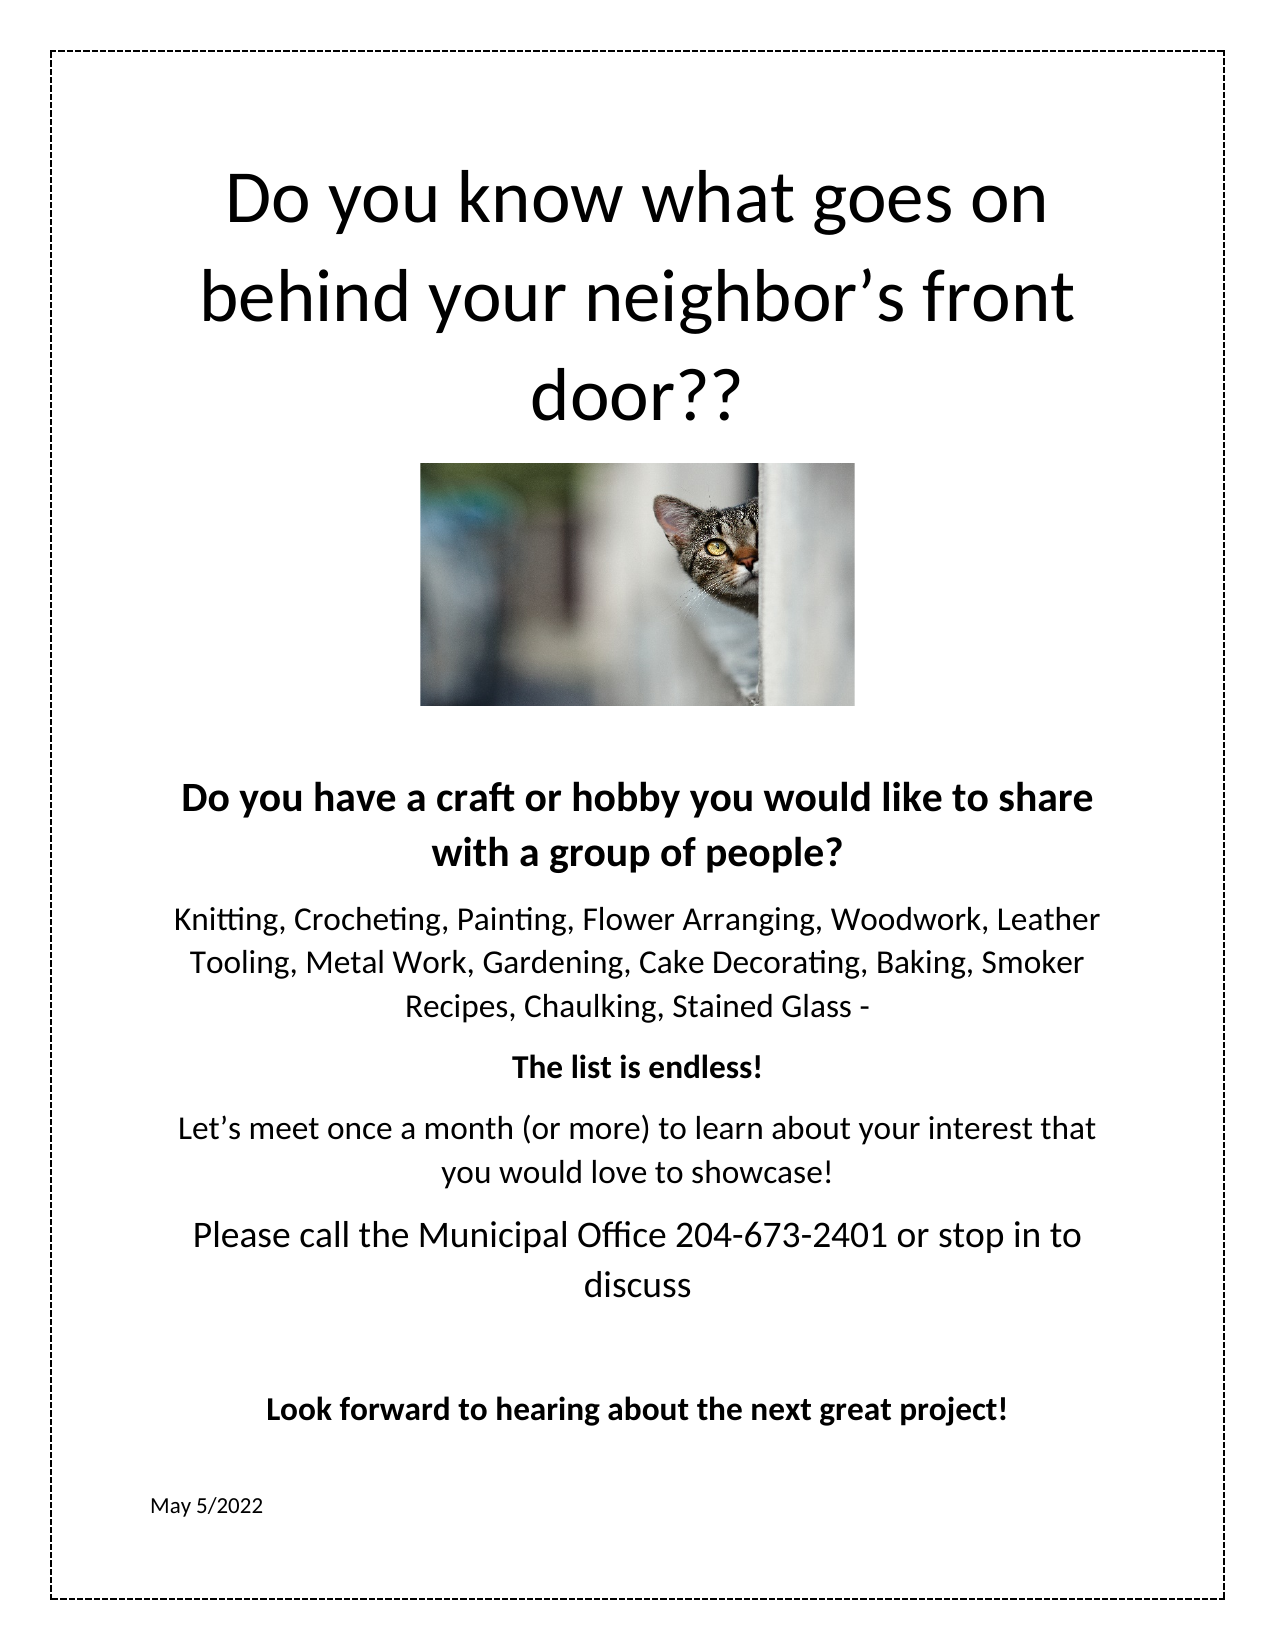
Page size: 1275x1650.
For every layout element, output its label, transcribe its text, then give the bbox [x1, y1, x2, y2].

picture [420, 463, 855, 706]
text Knitting, Crocheting, Painting, Flower Arranging, Woodwork, Leather Tooling, Metal Work, Gardening, Cake Decorating, Baking, Smoker Recipes, Chaulking, Stained Glass - [150, 898, 1125, 1026]
text Please call the Municipal Office 204-673-2401 or stop in to discuss [150, 1211, 1125, 1307]
text The list is endless! [150, 1046, 1125, 1087]
text Do you know what goes on behind your neighbor’s front door?? [150, 150, 1125, 439]
text Do you have a craft or hobby you would like to share with a group of people? [150, 771, 1125, 877]
text Let’s meet once a month (or more) to learn about your interest that you would love to showcase! [150, 1107, 1125, 1191]
text Look forward to hearing about the next great project! [150, 1388, 1125, 1428]
